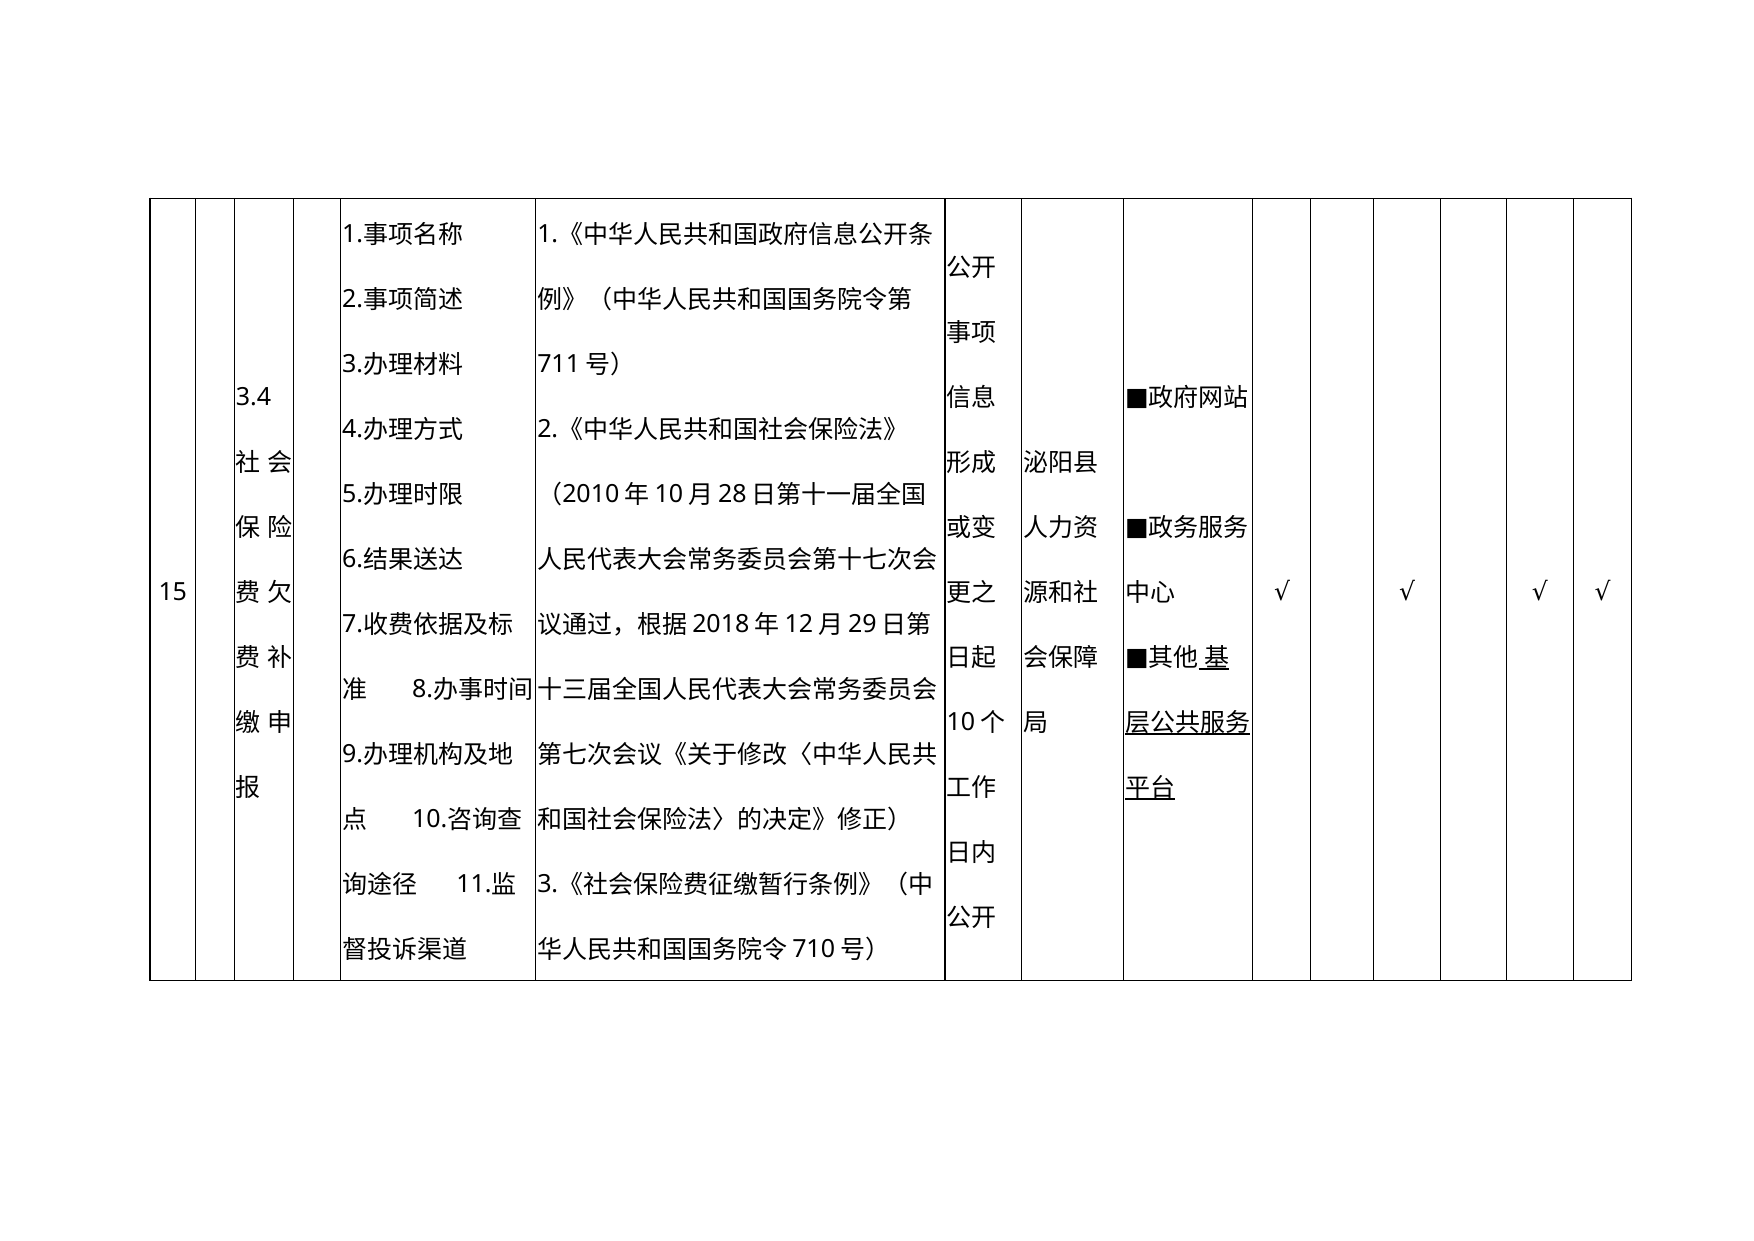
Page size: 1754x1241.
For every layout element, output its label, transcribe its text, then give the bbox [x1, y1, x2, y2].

table_cell 泌阳县人力资源和社会保障局 [1022, 199, 1123, 980]
table_cell [294, 199, 340, 980]
table_cell √ [1574, 199, 1631, 980]
table_cell √ [1507, 199, 1573, 980]
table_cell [946, 199, 1021, 980]
table_cell √ [1253, 199, 1310, 980]
table_cell 3.4社会保险费欠费补缴申报 [235, 199, 293, 980]
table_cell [1124, 199, 1252, 980]
table_cell √ [1374, 199, 1440, 980]
table_cell 15 [151, 199, 195, 980]
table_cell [341, 199, 535, 980]
table_cell [1441, 199, 1506, 980]
table_cell [1311, 199, 1373, 980]
